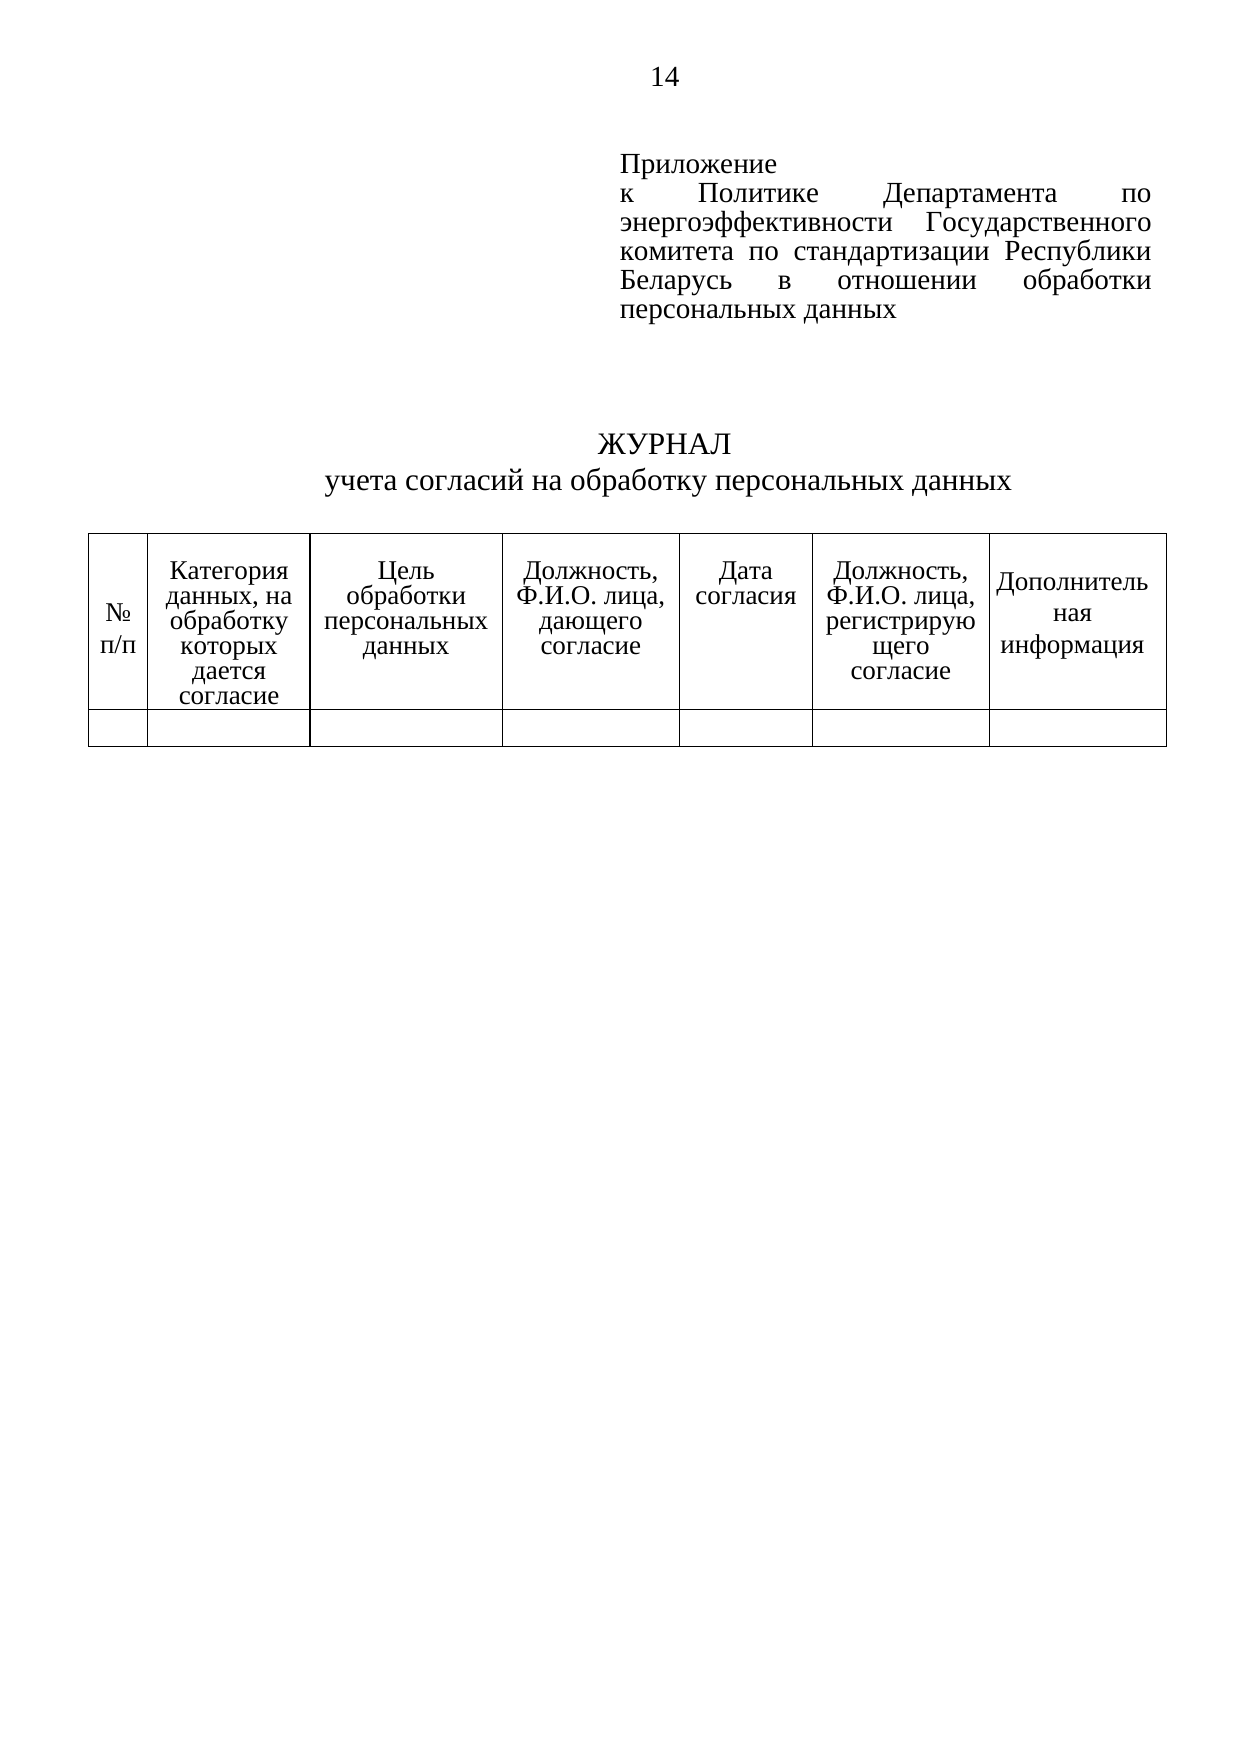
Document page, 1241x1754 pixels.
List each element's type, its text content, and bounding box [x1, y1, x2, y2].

table_header Должность, Ф.И.О. лица, дающего согласие [503, 534, 679, 709]
table_cell [680, 710, 812, 746]
table_header № п/п [89, 534, 147, 709]
table_header Цель обработки персональных данных [311, 534, 502, 709]
table_cell [311, 710, 502, 746]
table_cell [503, 710, 679, 746]
text ЖУРНАЛ [177, 425, 1152, 461]
table_cell [89, 710, 147, 746]
table_header Категория данных, на обработку которых дается согласие [148, 534, 309, 709]
table_cell [990, 710, 1166, 746]
table_header Должность, Ф.И.О. лица, регистрирующего согласие [813, 534, 989, 709]
table_cell [148, 710, 309, 746]
table_header Дополнительная информация [990, 534, 1166, 709]
table_cell [813, 710, 989, 746]
text к Политике Департамента по энергоэффективности Государственного комитета по стандартизации Республики Беларусь в отношении обработки персональных данных [619, 179, 1152, 325]
text Приложение [619, 150, 1152, 179]
table_header Дата согласия [680, 534, 812, 709]
text учета согласий на обработку персональных данных [177, 461, 1152, 497]
